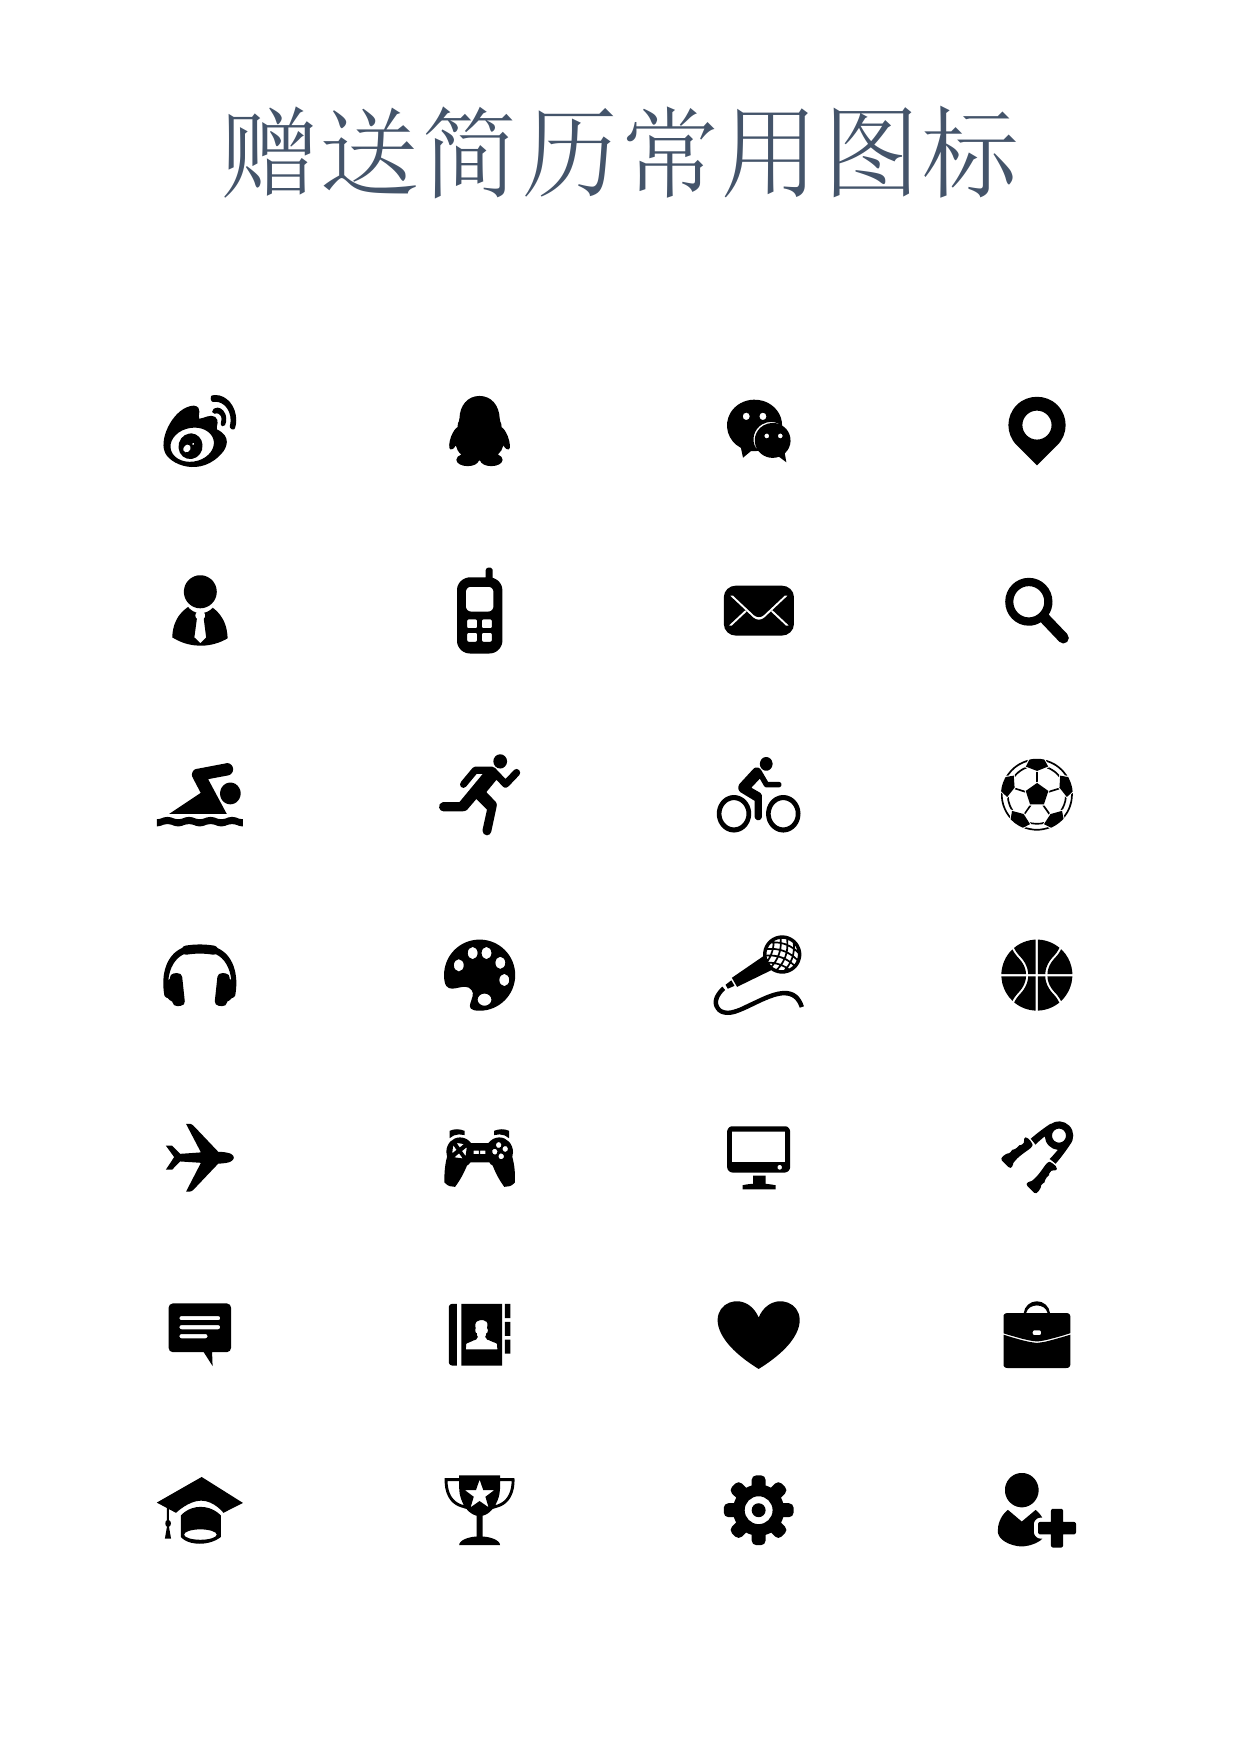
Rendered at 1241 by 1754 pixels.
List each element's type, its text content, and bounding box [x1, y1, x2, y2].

text 赠送简历常用图标 [0, 81, 1240, 211]
